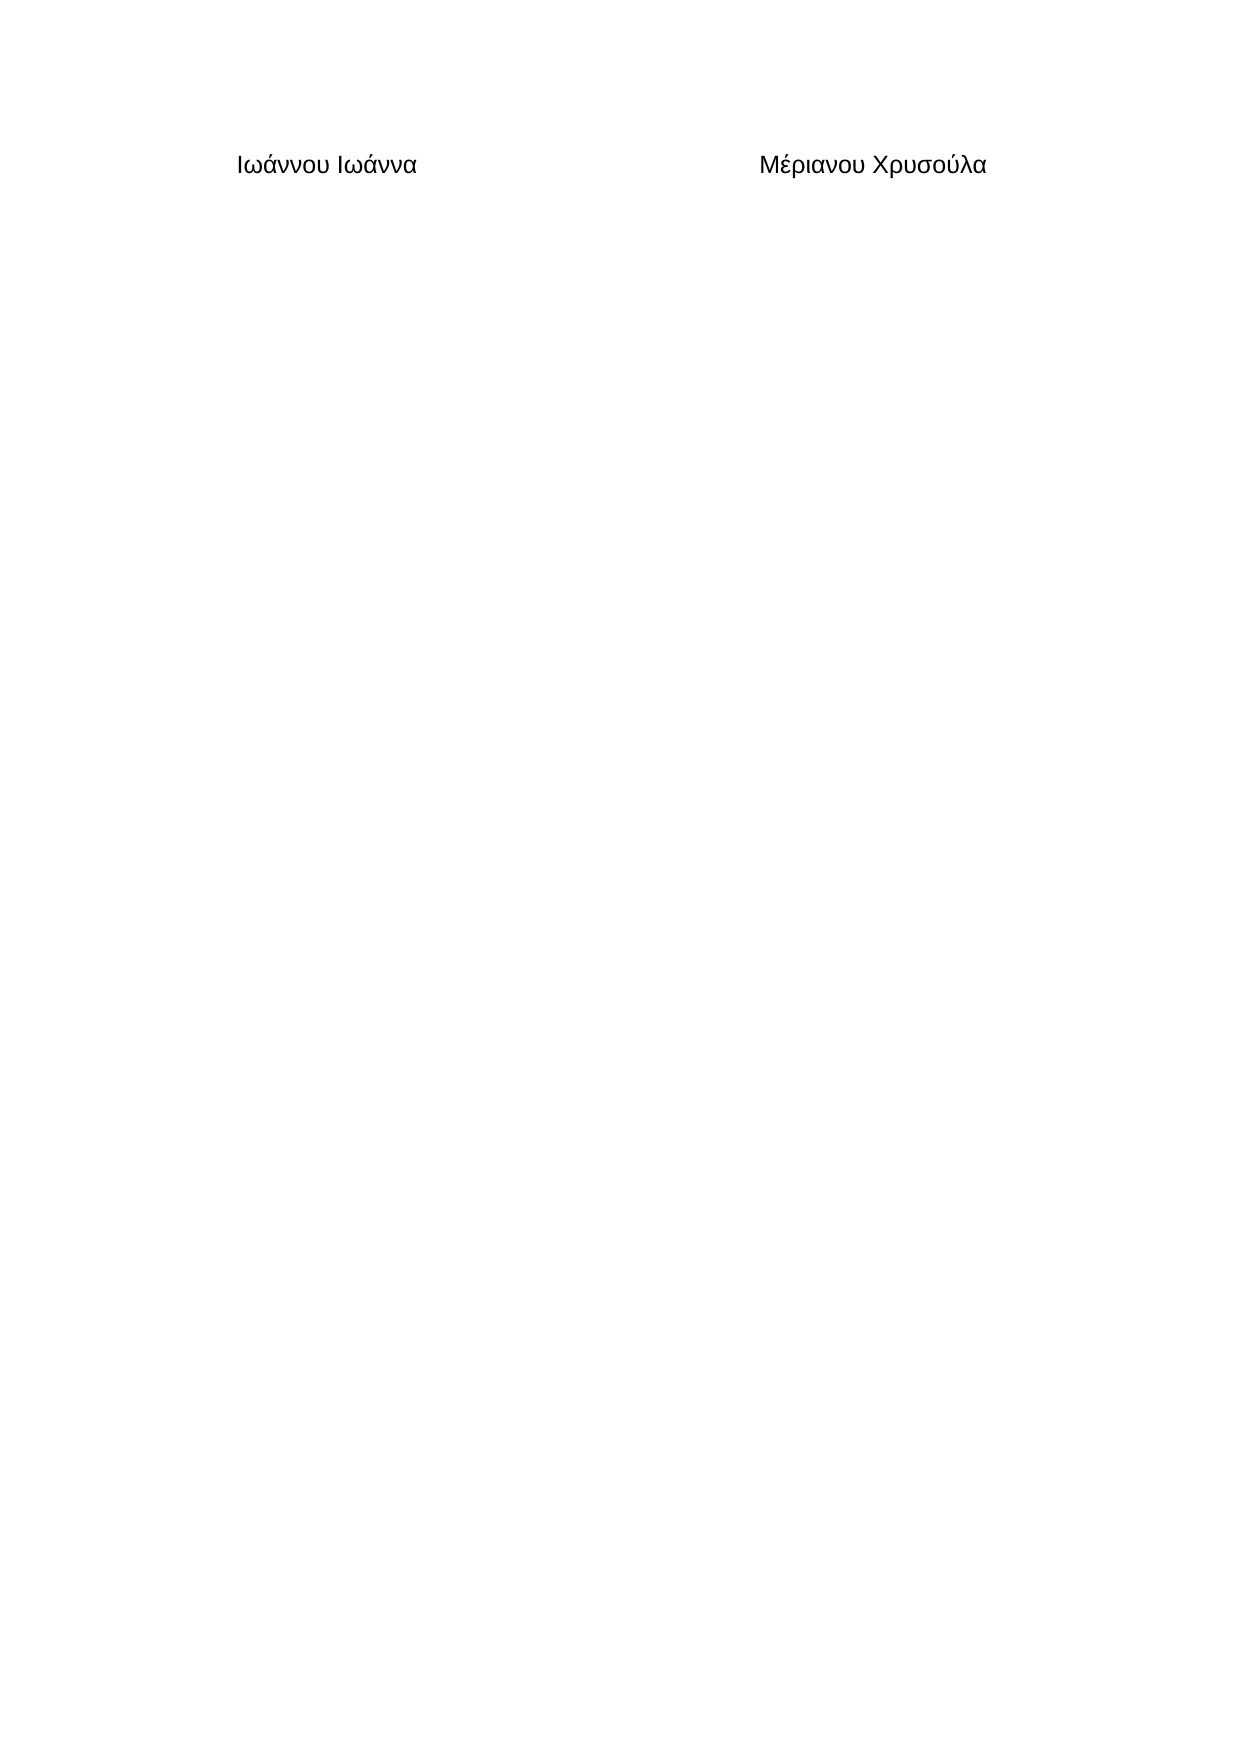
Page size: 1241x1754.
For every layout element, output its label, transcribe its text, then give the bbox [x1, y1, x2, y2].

text Ιωάννου Ιωάννα Μέριανου Χρυσούλα [187, 150, 1053, 179]
